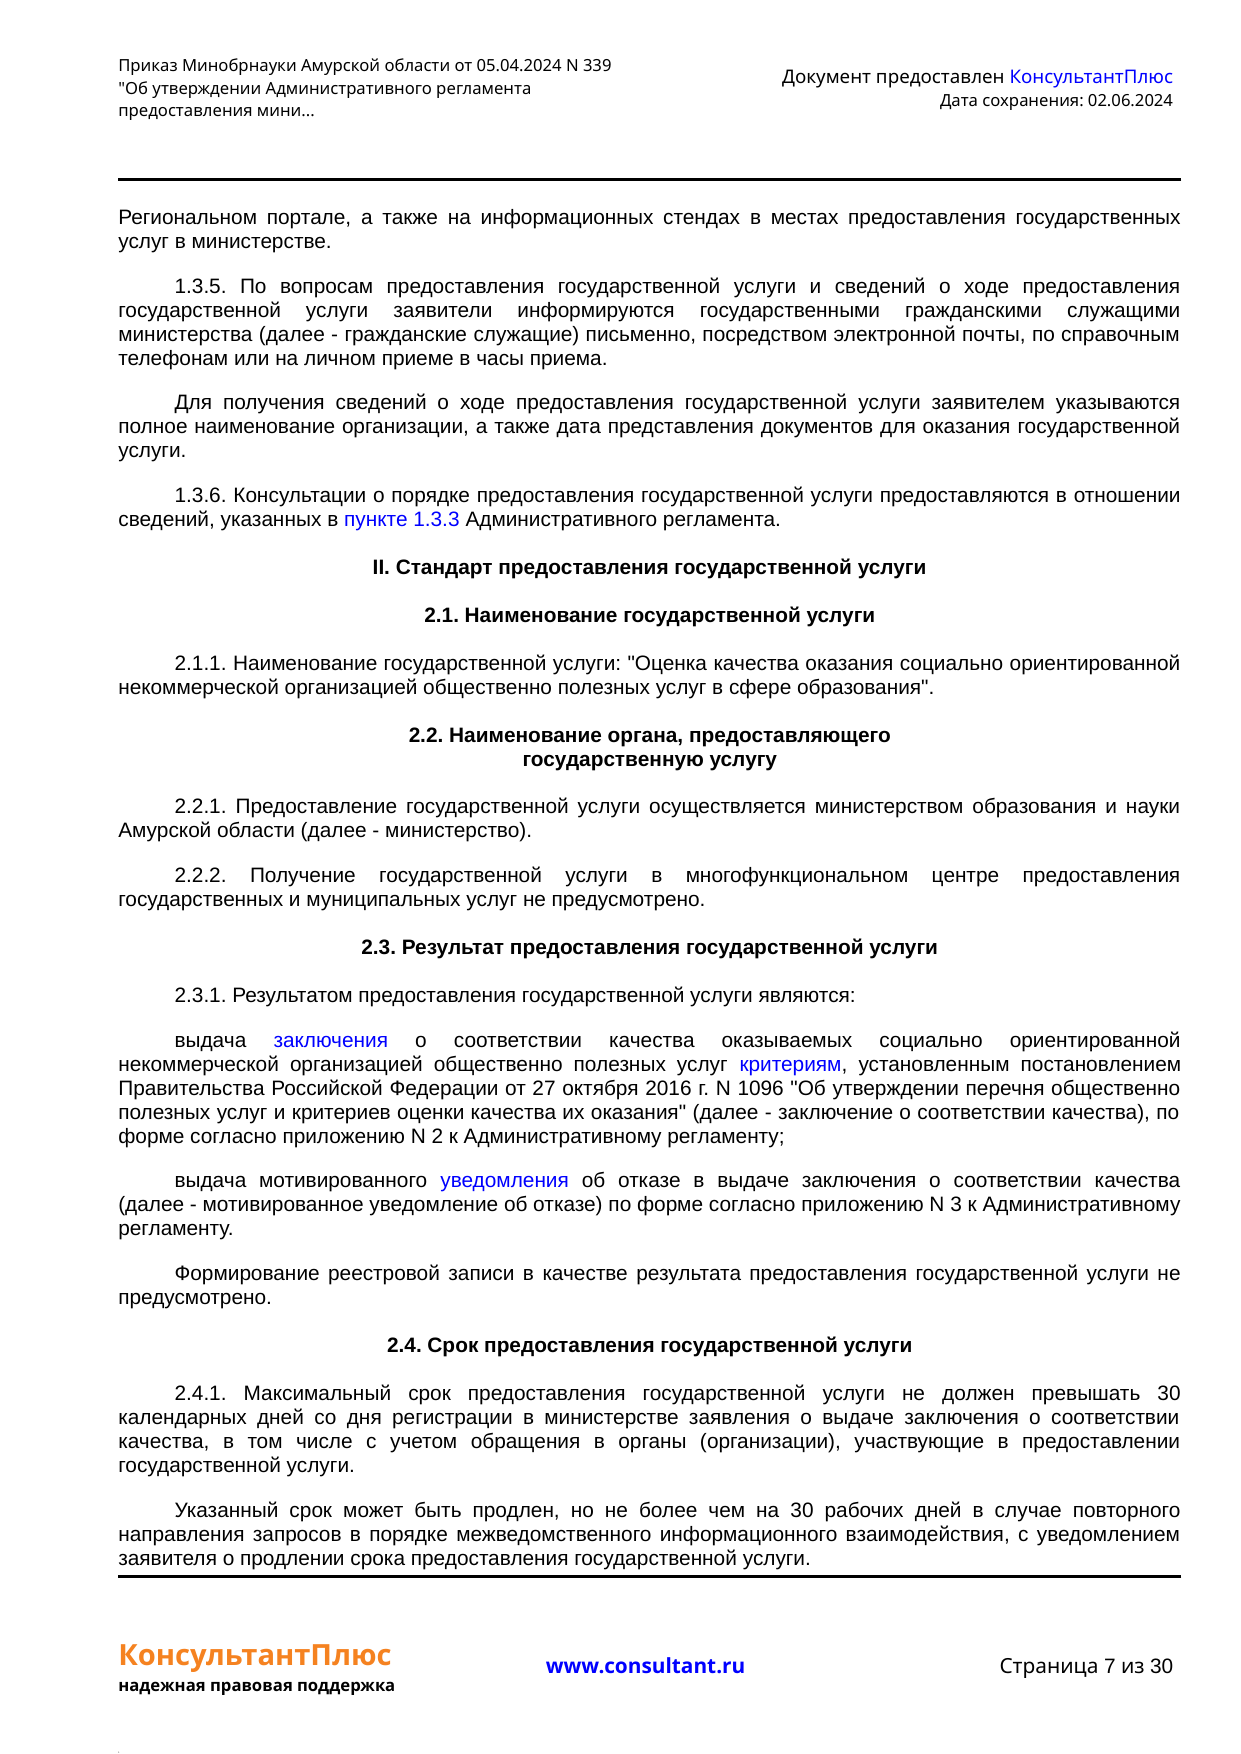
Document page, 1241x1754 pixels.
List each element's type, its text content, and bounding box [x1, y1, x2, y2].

text выдача заключения о соответствии качества оказываемых социально ориентированной некоммерческой организацией общественно полезных услуг критериям, установленным постановлением Правительства Российской Федерации от 27 октября 2016 г. N 1096 "Об утверждении перечня общественно полезных услуг и критериев оценки качества их оказания" (далее - заключение о соответствии качества), по форме согласно приложению N 2 к Административному регламенту; [118, 1028, 1181, 1147]
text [118, 205, 1181, 253]
text 2.4.1. Максимальный срок предоставления государственной услуги не должен превышать 30 календарных дней со дня регистрации в министерстве заявления о выдаче заключения о соответствии качества, в том числе с учетом обращения в органы (организации), участвующие в предоставлении государственной услуги. [118, 1381, 1181, 1477]
text 2.2.2. Получение государственной услуги в многофункциональном центре предоставления государственных и муниципальных услуг не предусмотрено. [118, 863, 1181, 911]
text Для получения сведений о ходе предоставления государственной услуги заявителем указываются полное наименование организации, а также дата представления документов для оказания государственной услуги. [118, 390, 1181, 462]
title 2.2. Наименование органа, предоставляющего [118, 722, 1181, 746]
title 2.4. Срок предоставления государственной услуги [118, 1333, 1181, 1357]
text Формирование реестровой записи в качестве результата предоставления государственной услуги не предусмотрено. [118, 1261, 1181, 1309]
text Указанный срок может быть продлен, но не более чем на 30 рабочих дней в случае повторного направления запросов в порядке межведомственного информационного взаимодействия, с уведомлением заявителя о продлении срока предоставления государственной услуги. [118, 1497, 1181, 1569]
title 2.3. Результат предоставления государственной услуги [118, 935, 1181, 959]
title государственную услугу [118, 746, 1181, 770]
text 2.1.1. Наименование государственной услуги: "Оценка качества оказания социально ориентированной некоммерческой организацией общественно полезных услуг в сфере образования". [118, 651, 1181, 698]
text выдача мотивированного уведомления об отказе в выдаче заключения о соответствии качества (далее - мотивированное уведомление об отказе) по форме согласно приложению N 3 к Административному регламенту. [118, 1168, 1181, 1240]
text 2.2.1. Предоставление государственной услуги осуществляется министерством образования и науки Амурской области (далее - министерство). [118, 794, 1181, 842]
text 2.3.1. Результатом предоставления государственной услуги являются: [118, 983, 1181, 1007]
title II. Стандарт предоставления государственной услуги [118, 555, 1181, 579]
text 1.3.5. По вопросам предоставления государственной услуги и сведений о ходе предоставления государственной услуги заявители информируются государственными гражданскими служащими министерства (далее - гражданские служащие) письменно, посредством электронной почты, по справочным телефонам или на личном приеме в часы приема. [118, 273, 1181, 369]
title 2.1. Наименование государственной услуги [118, 603, 1181, 627]
text 1.3.6. Консультации о порядке предоставления государственной услуги предоставляются в отношении сведений, указанных в пункте 1.3.3 Административного регламента. [118, 483, 1181, 531]
